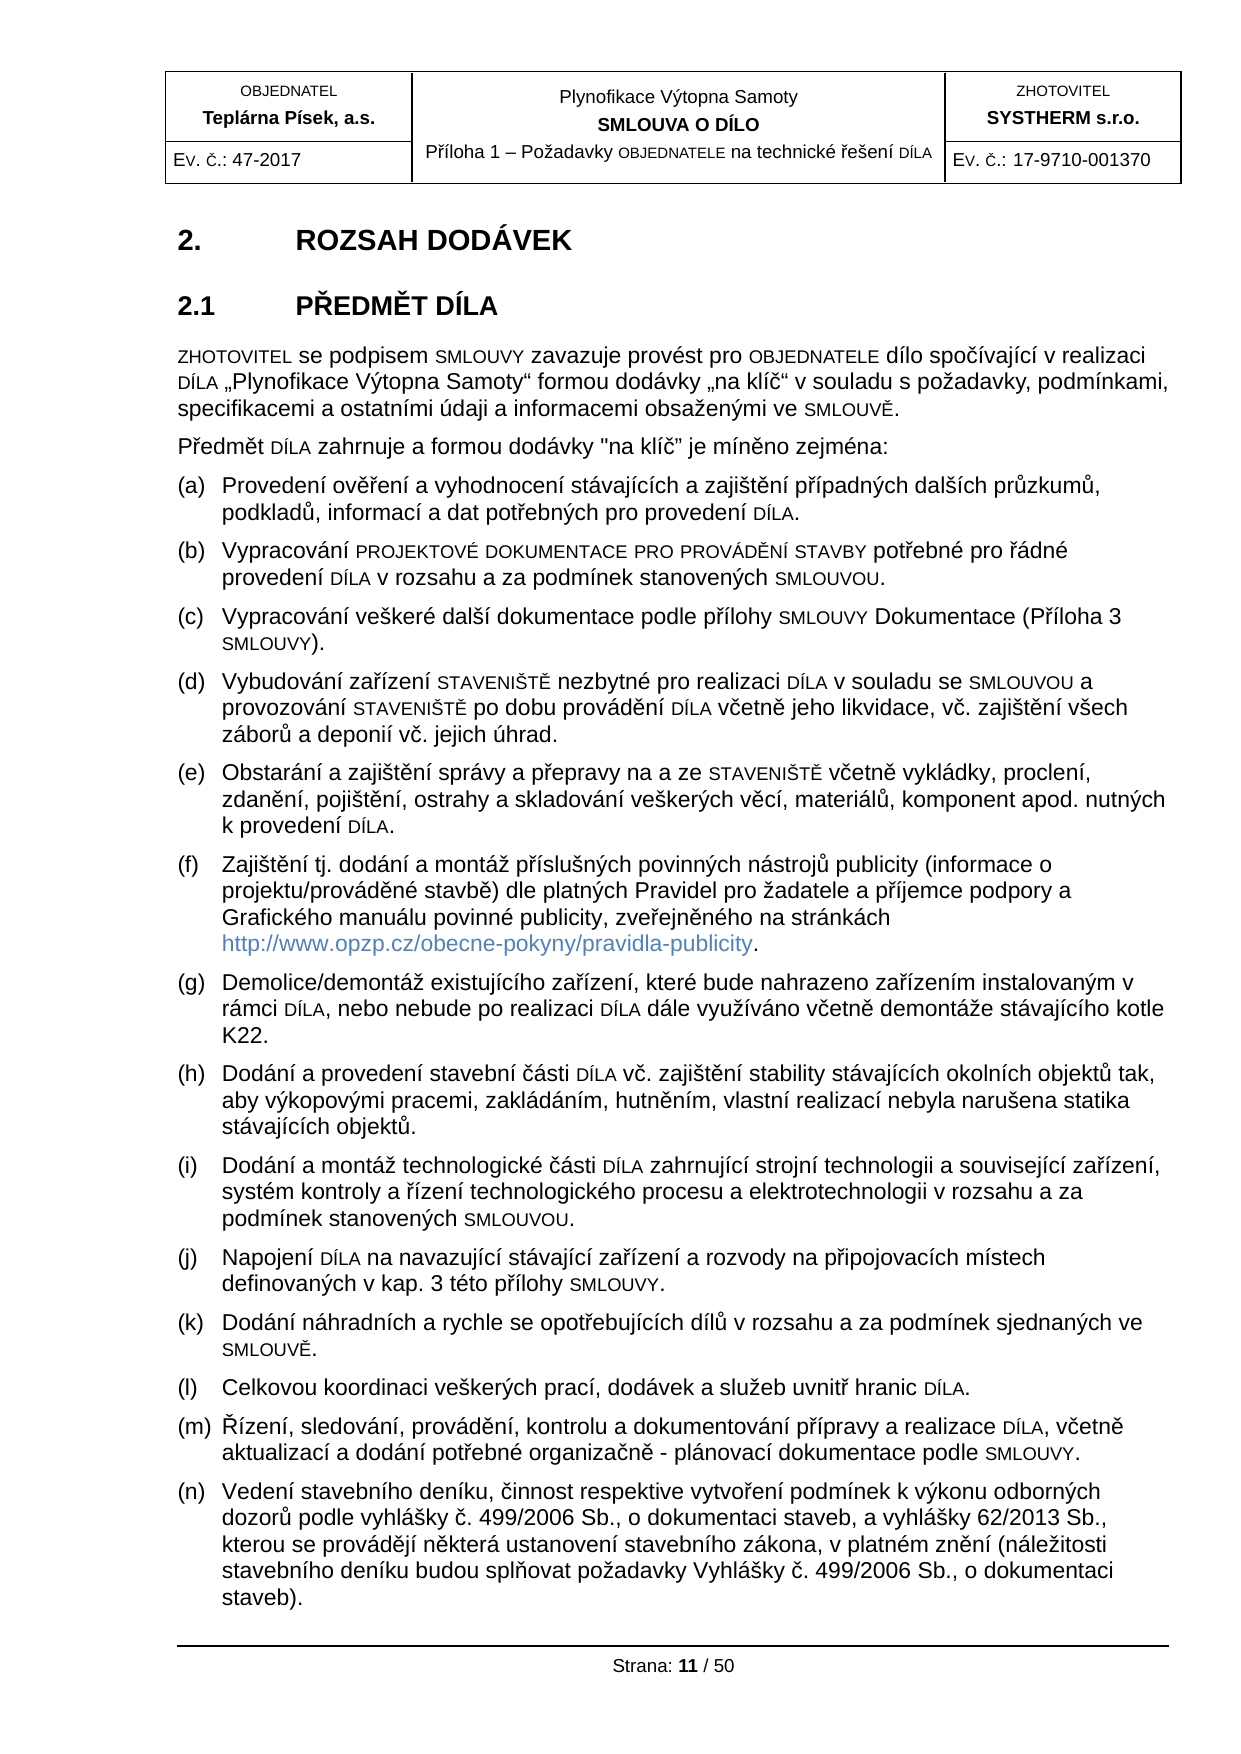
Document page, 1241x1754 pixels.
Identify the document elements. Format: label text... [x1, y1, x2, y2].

text (l) Celkovou koordinaci veškerých prací, dodávek a služeb uvnitř hranic díla. [177, 1374, 1169, 1400]
text (h) Dodání a provedení stavební části díla vč. zajištění stability stávajících okolních objektů tak, aby výkopovými pracemi, zakládáním, hutněním, vlastní realizací nebyla narušena statika stávajících objektů. [177, 1060, 1169, 1139]
text (d) Vybudování zařízení staveniště nezbytné pro realizaci díla v souladu se smlouvou a provozování staveniště po dobu provádění díla včetně jeho likvidace, vč. zajištění všech záborů a deponií vč. jejich úhrad. [177, 668, 1169, 747]
text (j) Napojení díla na navazující stávající zařízení a rozvody na připojovacích místech definovaných v kap. 3 této přílohy smlouvy. [177, 1243, 1169, 1296]
text (i) Dodání a montáž technologické části díla zahrnující strojní technologii a související zařízení, systém kontroly a řízení technologického procesu a elektrotechnologii v rozsahu a za podmínek stanovených smlouvou. [177, 1152, 1169, 1231]
text (k) Dodání náhradních a rychle se opotřebujících dílů v rozsahu a za podmínek sjednaných ve smlouvě. [177, 1309, 1169, 1361]
text (g) Demolice/demontáž existujícího zařízení, které bude nahrazeno zařízením instalovaným v rámci díla, nebo nebude po realizaci díla dále využíváno včetně demontáže stávajícího kotle K22. [177, 969, 1169, 1048]
text (b) Vypracování projektové dokumentace pro provádění stavby potřebné pro řádné provedení díla v rozsahu a za podmínek stanovených smlouvou. [177, 537, 1169, 590]
text (a) Provedení ověření a vyhodnocení stávajících a zajištění případných dalších průzkumů, podkladů, informací a dat potřebných pro provedení díla. [177, 472, 1169, 525]
text (n) Vedení stavebního deníku, činnost respektive vytvoření podmínek k výkonu odborných dozorů podle vyhlášky č. 499/2006 Sb., o dokumentaci staveb, a vyhlášky 62/2013 Sb., kterou se provádějí některá ustanovení stavebního zákona, v platném znění (náležitosti stavebního deníku budou splňovat požadavky Vyhlášky č. 499/2006 Sb., o dokumentaci staveb). [177, 1478, 1169, 1610]
subtitle 2.1 Předmět DÍLA [177, 290, 1169, 321]
text (c) Vypracování veškeré další dokumentace podle přílohy smlouvy Dokumentace (Příloha 3 smlouvy). [177, 603, 1169, 655]
subtitle 2. Rozsah dodávek [177, 223, 1169, 256]
text (e) Obstarání a zajištění správy a přepravy na a ze staveniště včetně vykládky, proclení, zdanění, pojištění, ostrahy a skladování veškerých věcí, materiálů, komponent apod. nutných k provedení díla. [177, 759, 1169, 838]
text (f) Zajištění tj. dodání a montáž příslušných povinných nástrojů publicity (informace o projektu/prováděné stavbě) dle platných Pravidel pro žadatele a příjemce podpory a Grafického manuálu povinné publicity, zveřejněného na stránkách http://www.opzp.cz/obecne-pokyny/pravidla-publicity. [177, 851, 1169, 956]
text Předmět díla zahrnuje a formou dodávky "na klíč” je míněno zejména: [177, 433, 1169, 460]
text (m) Řízení, sledování, provádění, kontrolu a dokumentování přípravy a realizace díla, včetně aktualizací a dodání potřebné organizačně - plánovací dokumentace podle smlouvy. [177, 1413, 1169, 1466]
text zhotovitel se podpisem smlouvy zavazuje provést pro objednatele dílo spočívající v realizaci díla „Plynofikace Výtopna Samoty“ formou dodávky „na klíč“ v souladu s požadavky, podmínkami, specifikacemi a ostatními údaji a informacemi obsaženými ve smlouvě. [177, 342, 1169, 421]
